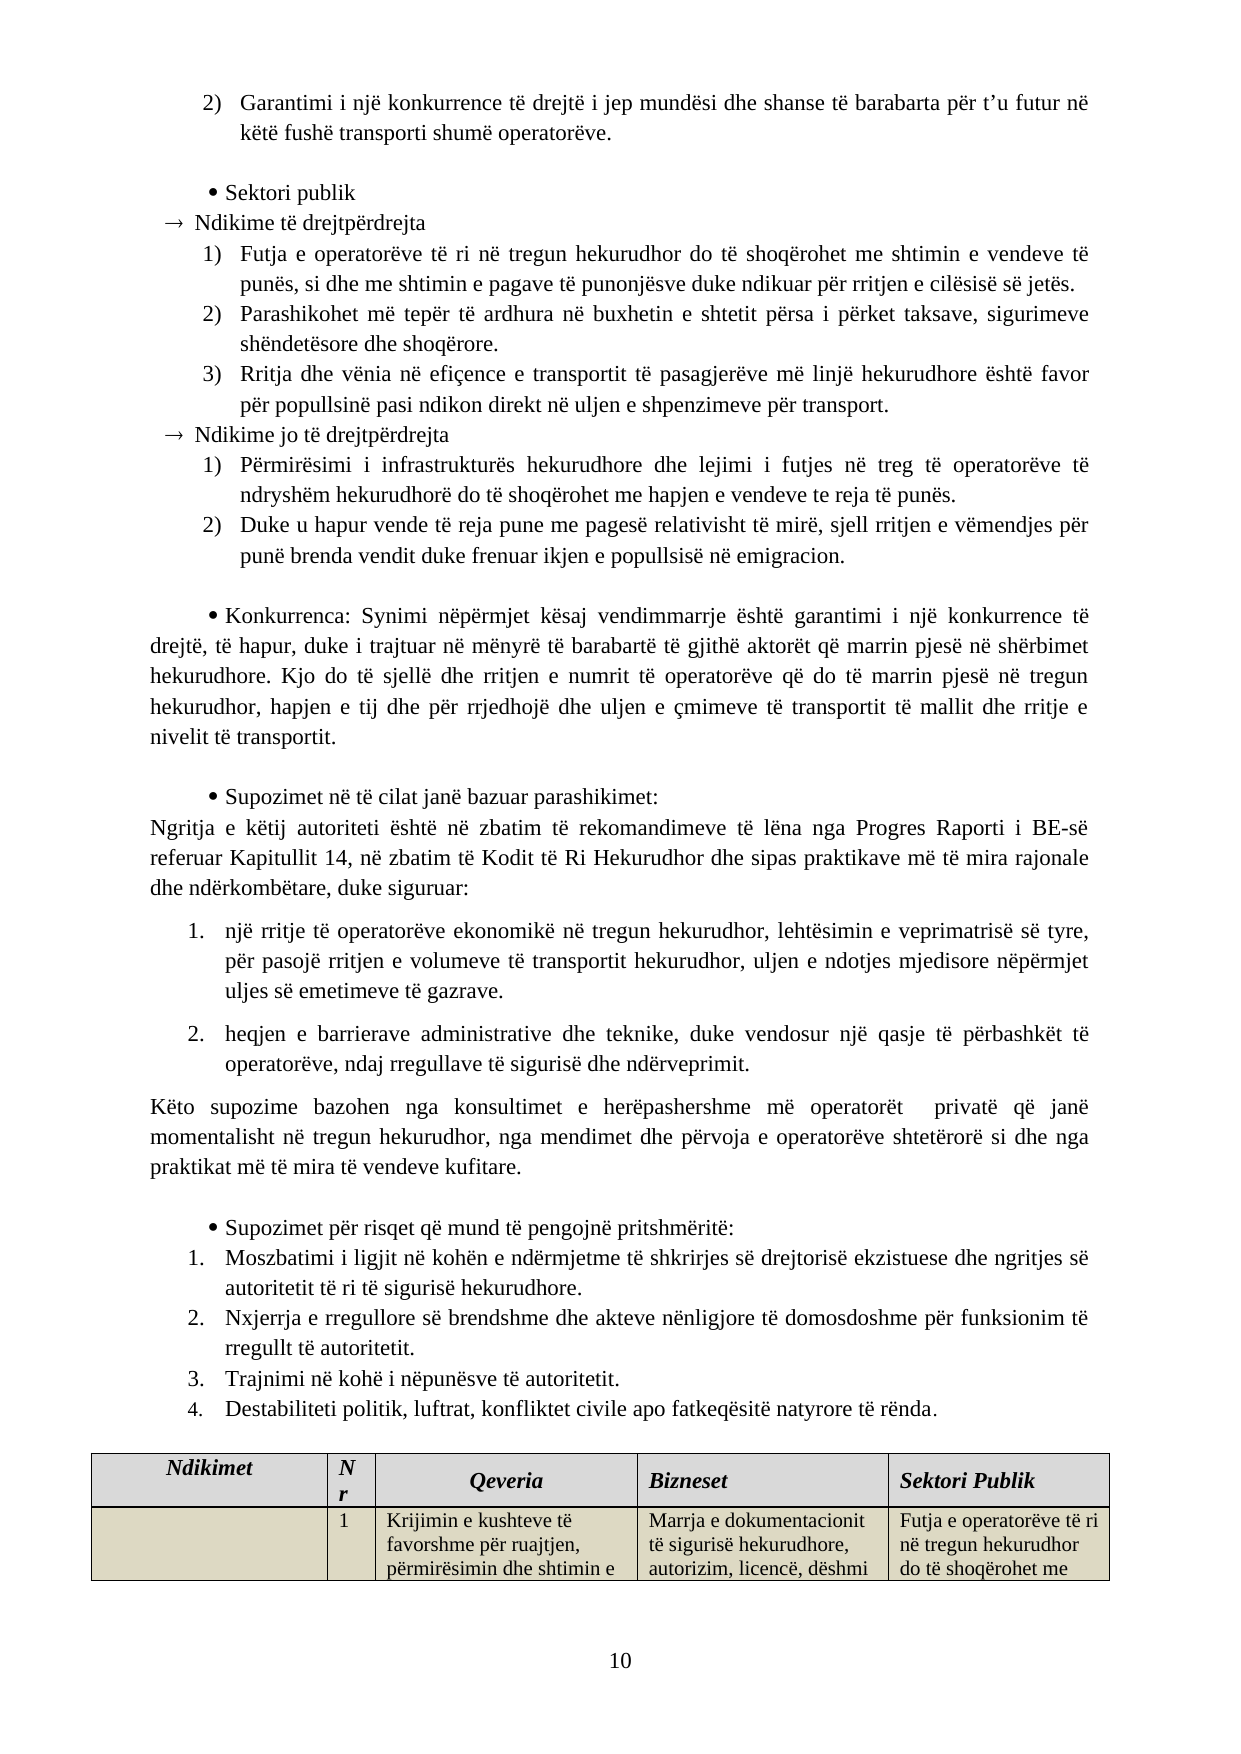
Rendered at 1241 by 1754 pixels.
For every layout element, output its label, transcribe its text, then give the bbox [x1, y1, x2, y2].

list Moszbatimi i ligjit në kohën e ndërmjetme të shkrirjes së drejtorisë ekzistuese dhe ngritjes së autoritetit të ri të sigurisë hekurudhore. [187, 1244, 1090, 1300]
table_cell 1 [328, 1508, 375, 1580]
table_header Qeveria [376, 1454, 637, 1506]
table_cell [376, 1508, 637, 1580]
table_header Sektori Publik [889, 1454, 1109, 1506]
table_header Nr [328, 1454, 375, 1506]
list Konkurrenca: Synimi nëpërmjet kësaj vendimmarrje është garantimi i një konkurrence të drejtë, të hapur, duke i trajtuar në mënyrë të barabartë të gjithë aktorët që marrin pjesë në shërbimet hekurudhore. Kjo do të sjellë dhe rritjen e numrit të operatorëve që do të marrin pjesë në tregun hekurudhor, hapjen e tij dhe për rrjedhojë dhe uljen e çmimeve të transportit të mallit dhe rritje e nivelit të transportit. [150, 602, 1090, 749]
list Ndikime të drejtpërdrejta [165, 209, 1090, 236]
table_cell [638, 1508, 888, 1580]
list Supozimet në të cilat janë bazuar parashikimet: [150, 783, 1090, 810]
list Duke u hapur vende të reja pune me pagesë relativisht të mirë, sjell rritjen e vëmendjes për punë brenda vendit duke frenuar ikjen e popullsisë në emigracion. [202, 512, 1090, 568]
list Futja e operatorëve të ri në tregun hekurudhor do të shoqërohet me shtimin e vendeve të punës, si dhe me shtimin e pagave të punonjësve duke ndikuar për rritjen e cilësisë së jetës. [202, 240, 1090, 296]
list një rritje të operatorëve ekonomikë në tregun hekurudhor, lehtësimin e veprimatrisë së tyre, për pasojë rritjen e volumeve të transportit hekurudhor, uljen e ndotjes mjedisore nëpërmjet uljes së emetimeve të gazrave. [187, 917, 1090, 1003]
list Sektori publik [150, 179, 1090, 206]
list Trajnimi në kohë i nëpunësve të autoritetit. [187, 1365, 1090, 1391]
list Garantimi i një konkurrence të drejtë i jep mundësi dhe shanse të barabarta për t’u futur në këtë fushë transporti shumë operatorëve. [202, 89, 1090, 145]
table_header Bizneset [638, 1454, 888, 1506]
list Destabiliteti politik, luftrat, konfliktet civile apo fatkeqësitë natyrore të rënda. [187, 1395, 1090, 1421]
list Supozimet për risqet që mund të pengojnë pritshmëritë: [150, 1214, 1090, 1240]
text Ngritja e këtij autoriteti është në zbatim të rekomandimeve të lëna nga Progres Raporti i BE-së referuar Kapitullit 14, në zbatim të Kodit të Ri Hekurudhor dhe sipas praktikave më të mira rajonale dhe ndërkombëtare, duke siguruar: [150, 814, 1090, 900]
list Rritja dhe vënia në efiçence e transportit të pasagjerëve më linjë hekurudhore është favor për popullsinë pasi ndikon direkt në uljen e shpenzimeve për transport. [202, 361, 1090, 417]
list Përmirësimi i infrastrukturës hekurudhore dhe lejimi i futjes në treg të operatorëve të ndryshëm hekurudhorë do të shoqërohet me hapjen e vendeve te reja të punës. [202, 451, 1090, 508]
text Këto supozime bazohen nga konsultimet e herëpashershme më operatorët privatë që janë momentalisht në tregun hekurudhor, nga mendimet dhe përvoja e operatorëve shtetërorë si dhe nga praktikat më të mira të vendeve kufitare. [150, 1093, 1090, 1179]
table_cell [92, 1508, 327, 1580]
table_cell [889, 1508, 1109, 1580]
list Nxjerrja e rregullore së brendshme dhe akteve nënligjore të domosdoshme për funksionim të rregullt të autoritetit. [187, 1304, 1090, 1361]
list heqjen e barrierave administrative dhe teknike, duke vendosur një qasje të përbashkët të operatorëve, ndaj rregullave të sigurisë dhe ndërveprimit. [187, 1020, 1090, 1076]
list Ndikime jo të drejtpërdrejta [165, 421, 1090, 447]
list Parashikohet më tepër të ardhura në buxhetin e shtetit përsa i përket taksave, sigurimeve shëndetësore dhe shoqërore. [202, 300, 1090, 357]
table_header Ndikimet [92, 1454, 327, 1506]
